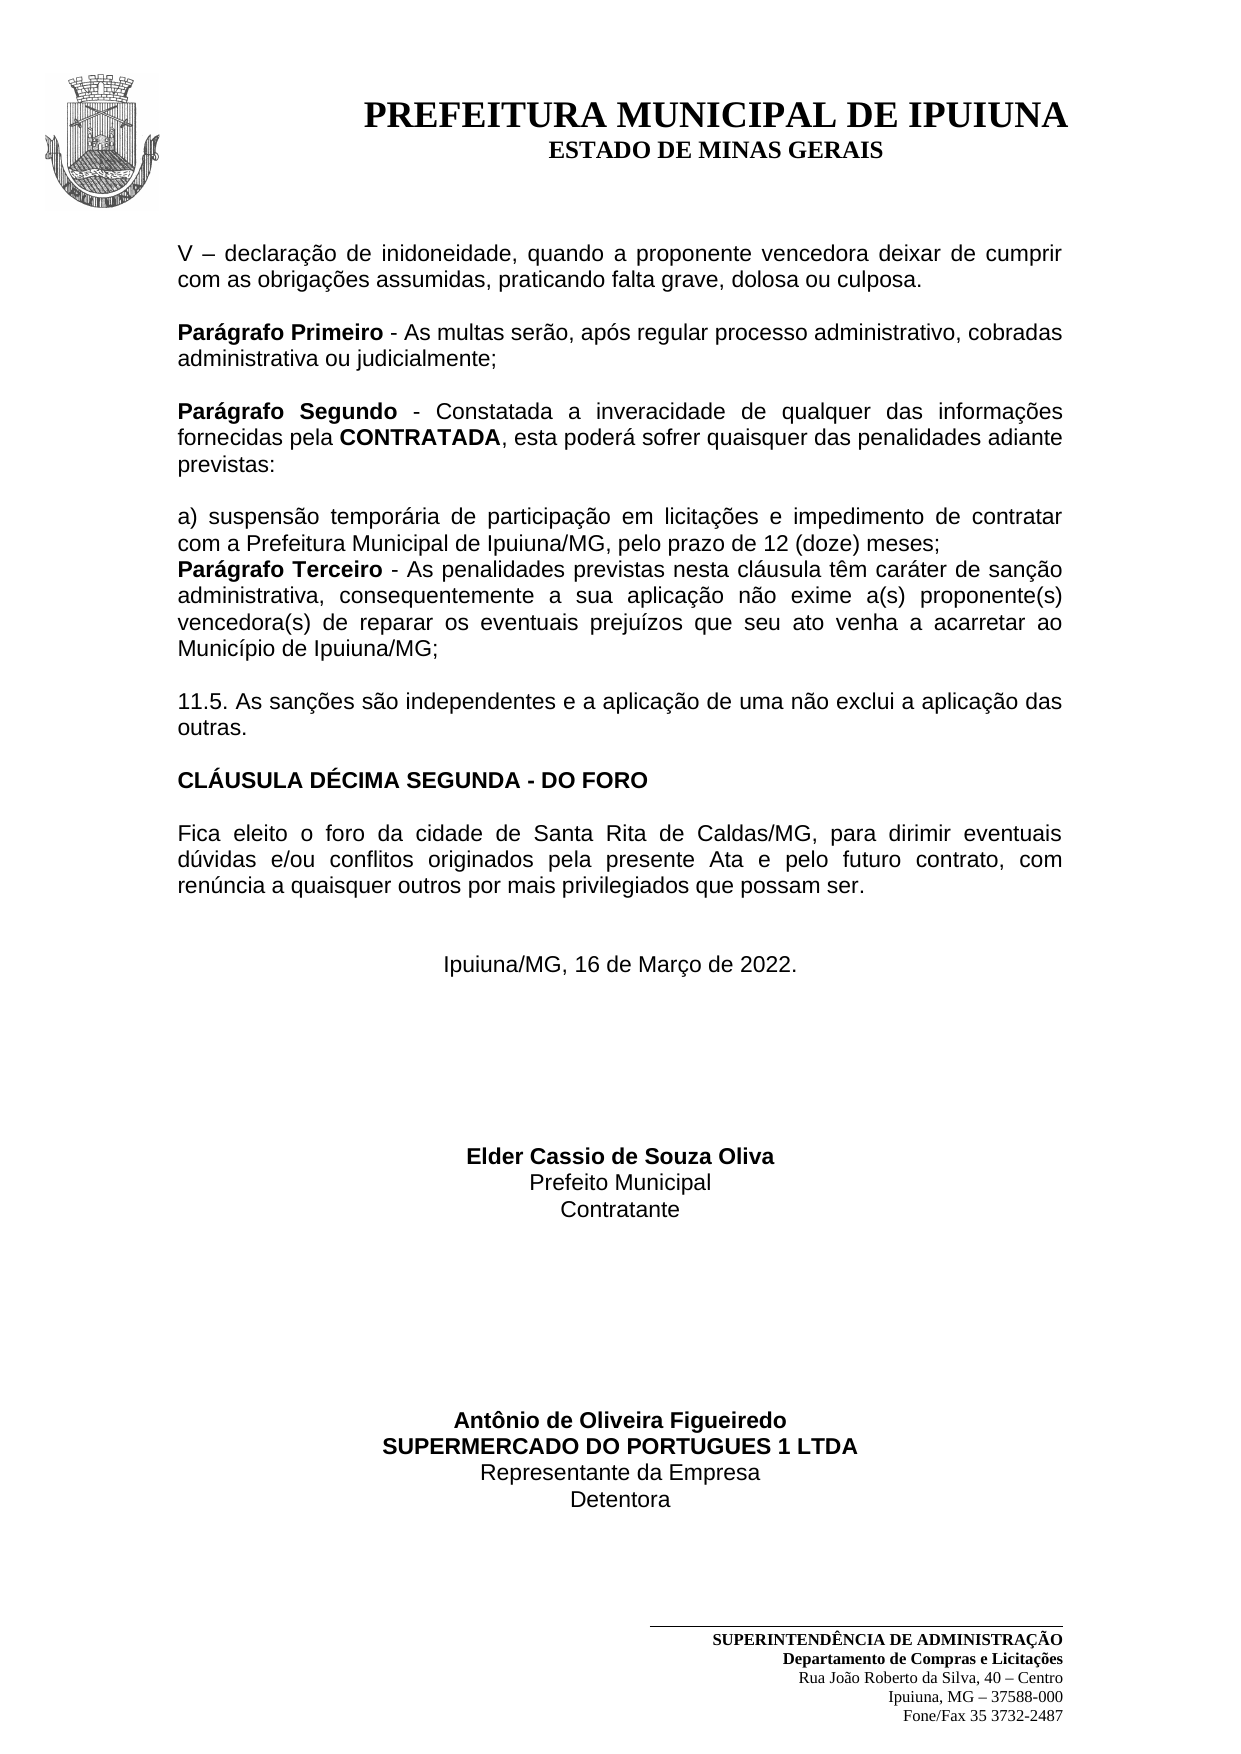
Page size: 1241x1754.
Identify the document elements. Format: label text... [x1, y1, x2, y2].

text Ipuiuna/MG, 16 de Março de 2022. [177, 951, 1063, 978]
text SUPERMERCADO DO PORTUGUES 1 LTDA [177, 1433, 1063, 1459]
text Parágrafo Terceiro - As penalidades previstas nesta cláusula têm caráter de sanção administrativa, consequentemente a sua aplicação não exime a(s) proponente(s) vencedora(s) de reparar os eventuais prejuízos que seu ato venha a acarretar ao Município de Ipuiuna/MG; [177, 556, 1063, 661]
text Parágrafo Segundo - Constatada a inveracidade de qualquer das informações fornecidas pela CONTRATADA, esta poderá sofrer quaisquer das penalidades adiante previstas: [177, 398, 1063, 477]
picture [45, 73, 160, 211]
text 11.5. As sanções são independentes e a aplicação de uma não exclui a aplicação das outras. [177, 688, 1063, 741]
subtitle Prefeito Municipal [177, 1169, 1063, 1196]
subtitle Contratante [177, 1196, 1063, 1222]
text Antônio de Oliveira Figueiredo [177, 1407, 1063, 1433]
text V – declaração de inidoneidade, quando a proponente vencedora deixar de cumprir com as obrigações assumidas, praticando falta grave, dolosa ou culposa. [177, 240, 1063, 292]
text Representante da Empresa [177, 1459, 1063, 1486]
subtitle Elder Cassio de Souza Oliva [177, 1143, 1063, 1169]
text Detentora [177, 1486, 1063, 1512]
text Parágrafo Primeiro - As multas serão, após regular processo administrativo, cobradas administrativa ou judicialmente; [177, 319, 1063, 372]
text Fica eleito o foro da cidade de Santa Rita de Caldas/MG, para dirimir eventuais dúvidas e/ou conflitos originados pela presente Ata e pelo futuro contrato, com renúncia a quaisquer outros por mais privilegiados que possam ser. [177, 819, 1063, 899]
text a) suspensão temporária de participação em licitações e impedimento de contratar com a Prefeitura Municipal de Ipuiuna/MG, pelo prazo de 12 (doze) meses; [177, 503, 1063, 556]
text CLÁUSULA DÉCIMA SEGUNDA - DO FORO [177, 767, 1063, 793]
